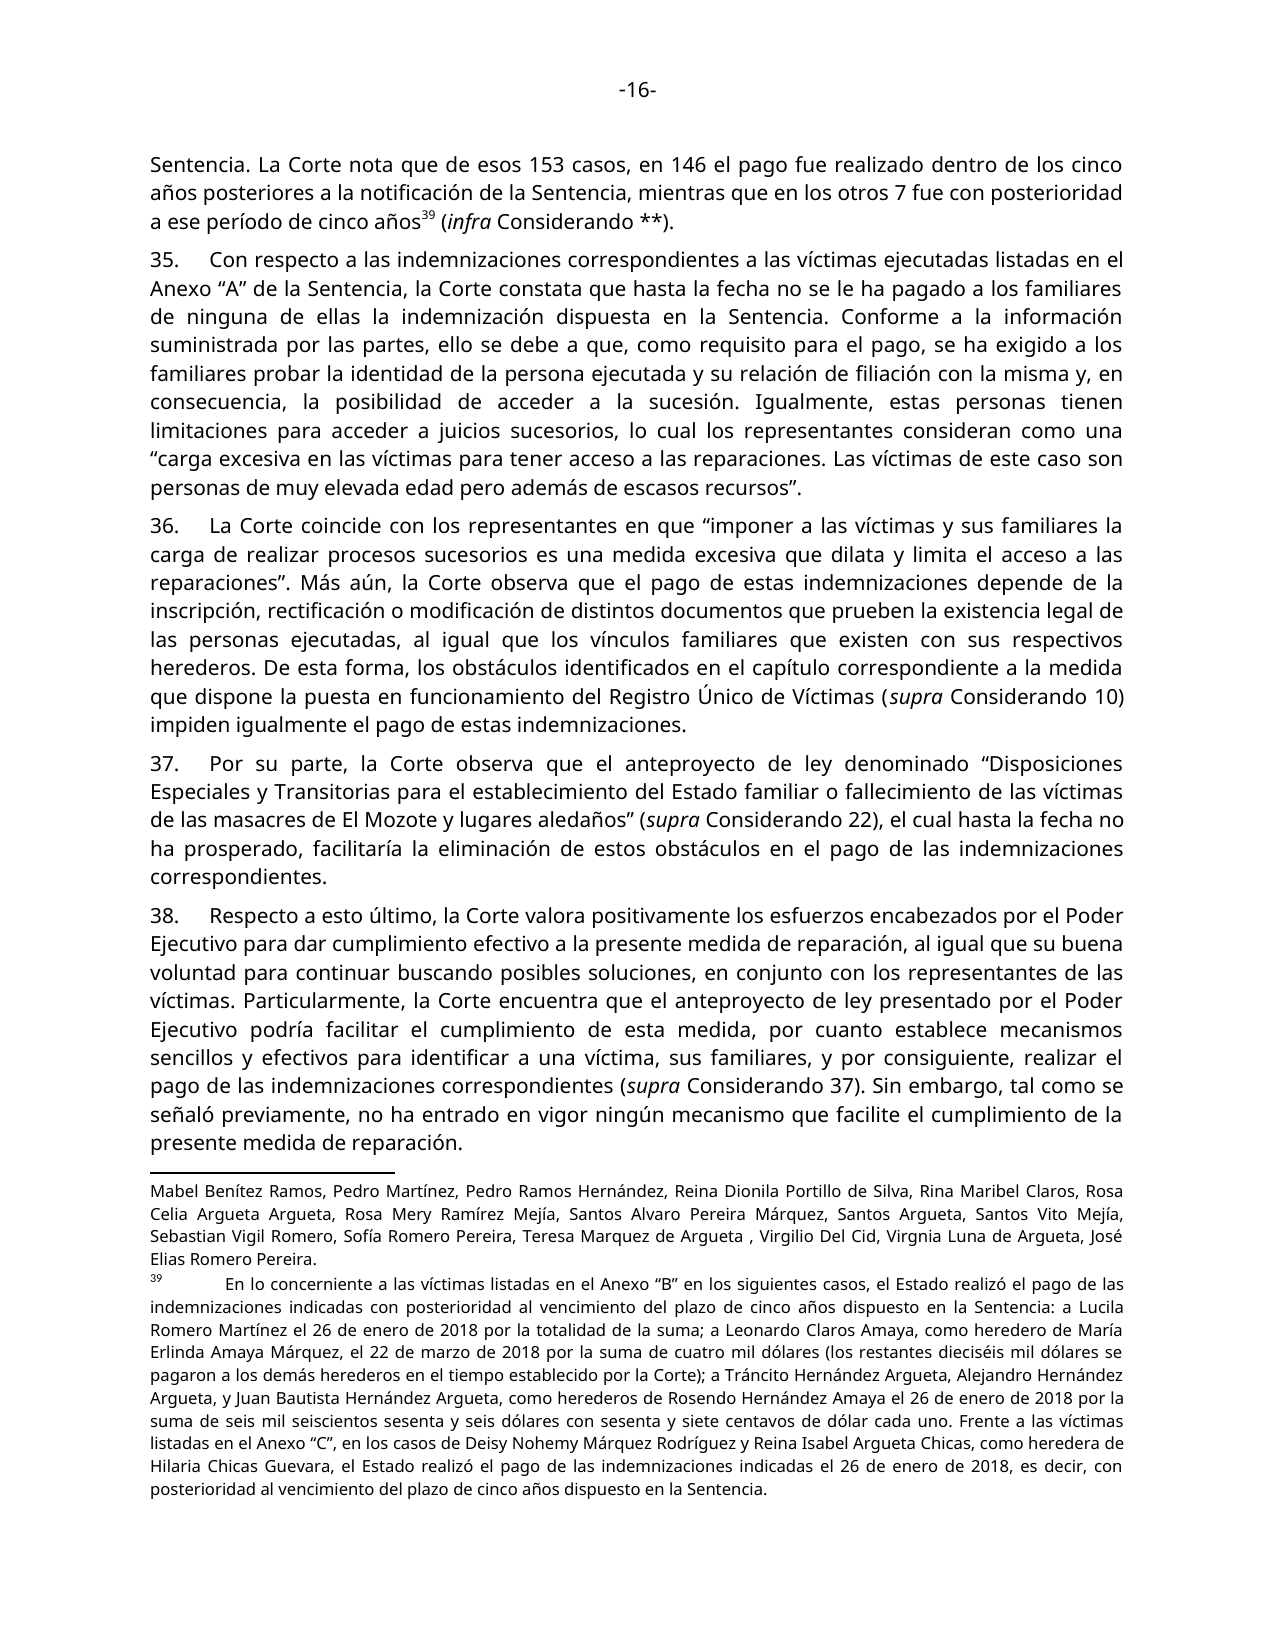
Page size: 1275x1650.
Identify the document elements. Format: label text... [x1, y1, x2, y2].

list Con respecto a las indemnizaciones correspondientes a las víctimas ejecutadas listadas en el Anexo “A” de la Sentencia, la Corte constata que hasta la fecha no se le ha pagado a los familiares de ninguna de ellas la indemnización dispuesta en la Sentencia. Conforme a la información suministrada por las partes, ello se debe a que, como requisito para el pago, se ha exigido a los familiares probar la identidad de la persona ejecutada y su relación de filiación con la misma y, en consecuencia, la posibilidad de acceder a la sucesión. Igualmente, estas personas tienen limitaciones para acceder a juicios sucesorios, lo cual los representantes consideran como una “carga excesiva en las víctimas para tener acceso a las reparaciones. Las víctimas de este caso son personas de muy elevada edad pero además de escasos recursos”. [150, 245, 1124, 501]
list Por su parte, la Corte observa que el anteproyecto de ley denominado “Disposiciones Especiales y Transitorias para el establecimiento del Estado familiar o fallecimiento de las víctimas de las masacres de El Mozote y lugares aledaños” (supra Considerando 22), el cual hasta la fecha no ha prosperado, facilitaría la eliminación de estos obstáculos en el pago de las indemnizaciones correspondientes. [150, 749, 1124, 891]
list La Corte constata, con base en las actas firmadas por las víctimas y por la persona encargada de la Dirección General de Derechos Humanos del Ministerio de Relaciones Exteriores, que entre los años 2014 a 2018 se hizo efectivo el pago de la indemnización por concepto de daño material e inmaterial a 153 de las víctimas referidas en la Sentencia, conforme a lo expuesto en el informe del Estado de octubre de 2018, correspondiendo 39 de ellas a víctimas sobrevivientes, listadas en el Anexo “B” de la Sentencia, y a 114 familiares de víctimas ejecutadas, listadas en el Anexo “C” de la Sentencia. La Corte nota que de esos 153 casos, en 146 el pago fue realizado dentro de los cinco años posteriores a la notificación de la Sentencia, mientras que en los otros 7 fue con posterioridad a ese período de cinco años (infra Considerando **). [150, 150, 1124, 235]
list La Corte coincide con los representantes en que “imponer a las víctimas y sus familiares la carga de realizar procesos sucesorios es una medida excesiva que dilata y limita el acceso a las reparaciones”. Más aún, la Corte observa que el pago de estas indemnizaciones depende de la inscripción, rectificación o modificación de distintos documentos que prueben la existencia legal de las personas ejecutadas, al igual que los vínculos familiares que existen con sus respectivos herederos. De esta forma, los obstáculos identificados en el capítulo correspondiente a la medida que dispone la puesta en funcionamiento del Registro Único de Víctimas (supra Considerando 10) impiden igualmente el pago de estas indemnizaciones. [150, 511, 1124, 739]
list Respecto a esto último, la Corte valora positivamente los esfuerzos encabezados por el Poder Ejecutivo para dar cumplimiento efectivo a la presente medida de reparación, al igual que su buena voluntad para continuar buscando posibles soluciones, en conjunto con los representantes de las víctimas. Particularmente, la Corte encuentra que el anteproyecto de ley presentado por el Poder Ejecutivo podría facilitar el cumplimiento de esta medida, por cuanto establece mecanismos sencillos y efectivos para identificar a una víctima, sus familiares, y por consiguiente, realizar el pago de las indemnizaciones correspondientes (supra Considerando 37). Sin embargo, tal como se señaló previamente, no ha entrado en vigor ningún mecanismo que facilite el cumplimiento de la presente medida de reparación. [150, 901, 1124, 1157]
